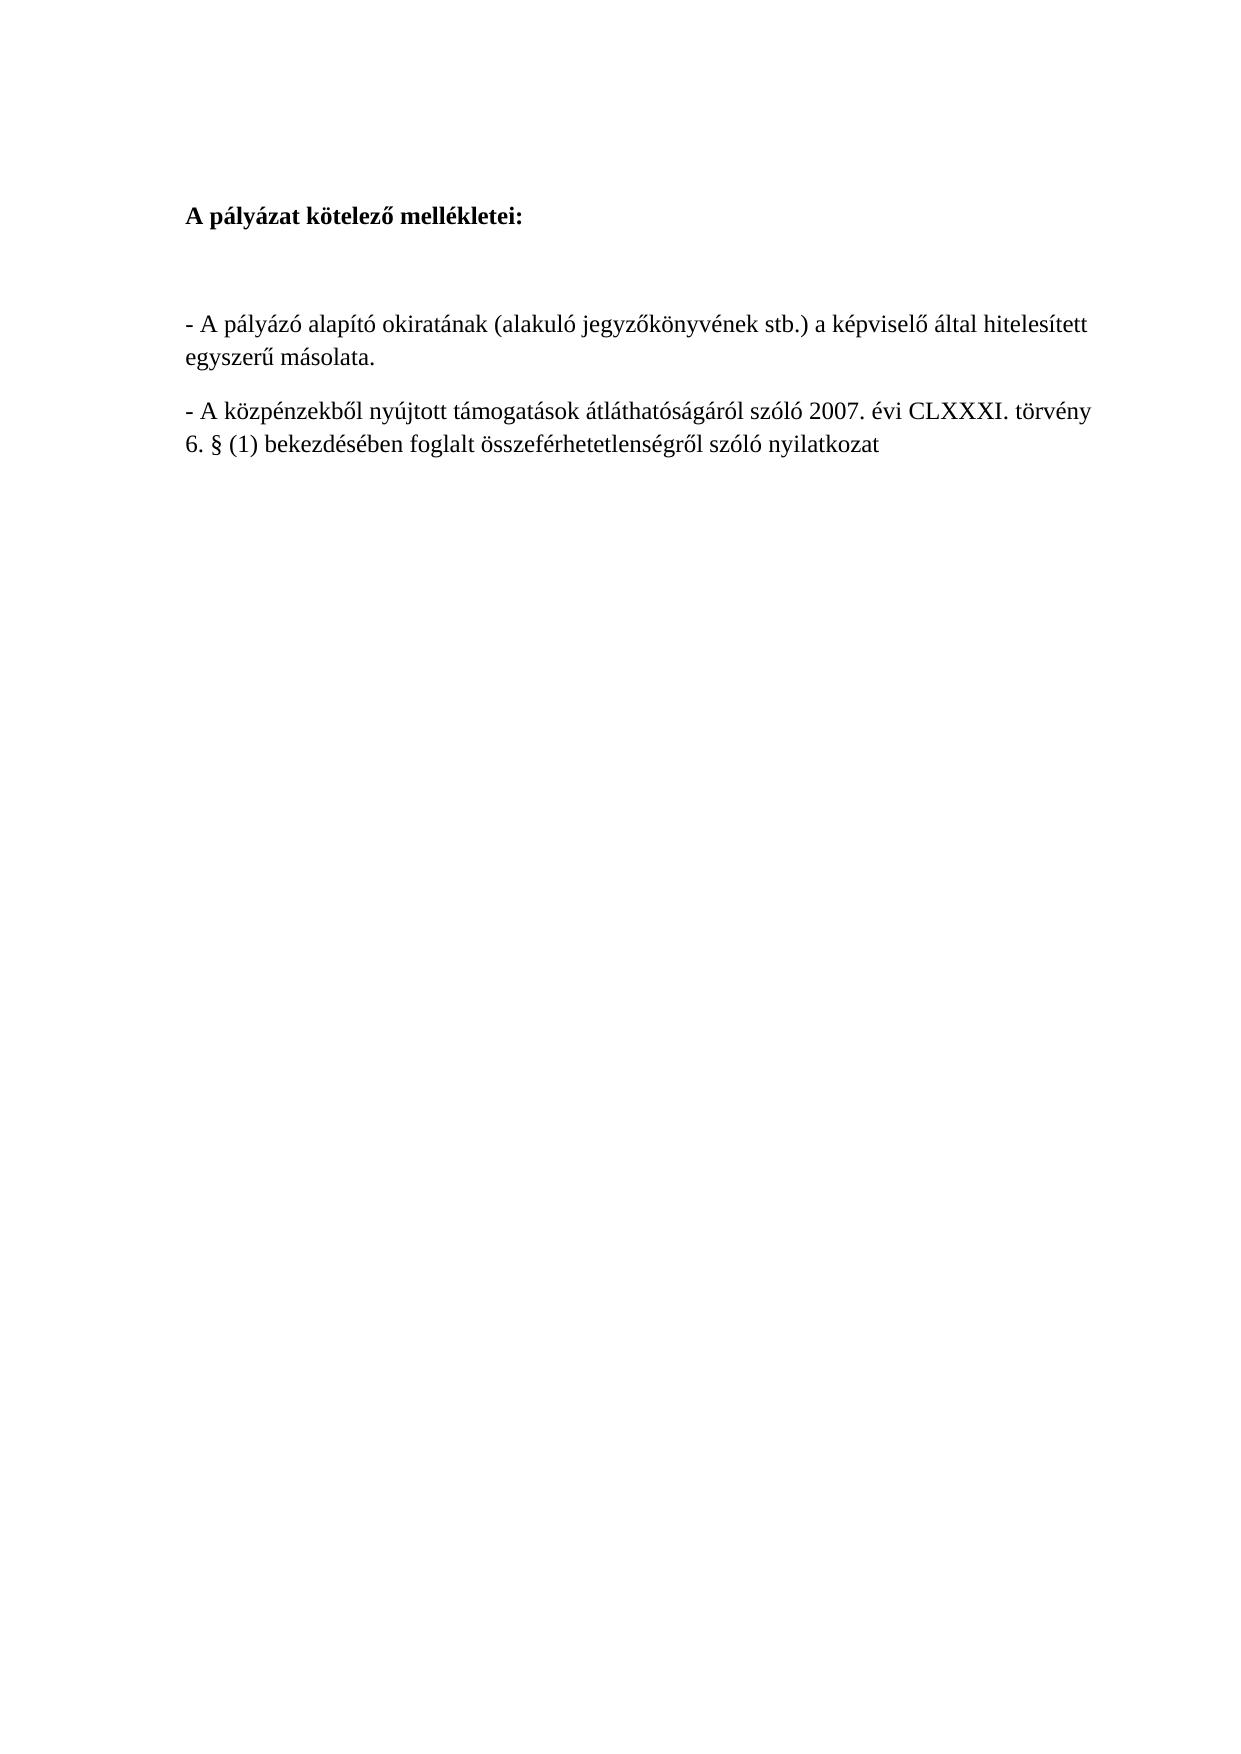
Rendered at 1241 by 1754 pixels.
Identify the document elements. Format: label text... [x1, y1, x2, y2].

text - A közpénzekből nyújtott támogatások átláthatóságáról szóló 2007. évi CLXXXI. törvény 6. § (1) bekezdésében foglalt összeférhetetlenségről szóló nyilatkozat [185, 396, 1093, 458]
text A pályázat kötelező mellékletei: [185, 201, 1093, 230]
text - A pályázó alapító okiratának (alakuló jegyzőkönyvének stb.) a képviselő által hitelesített egyszerű másolata. [185, 309, 1093, 371]
